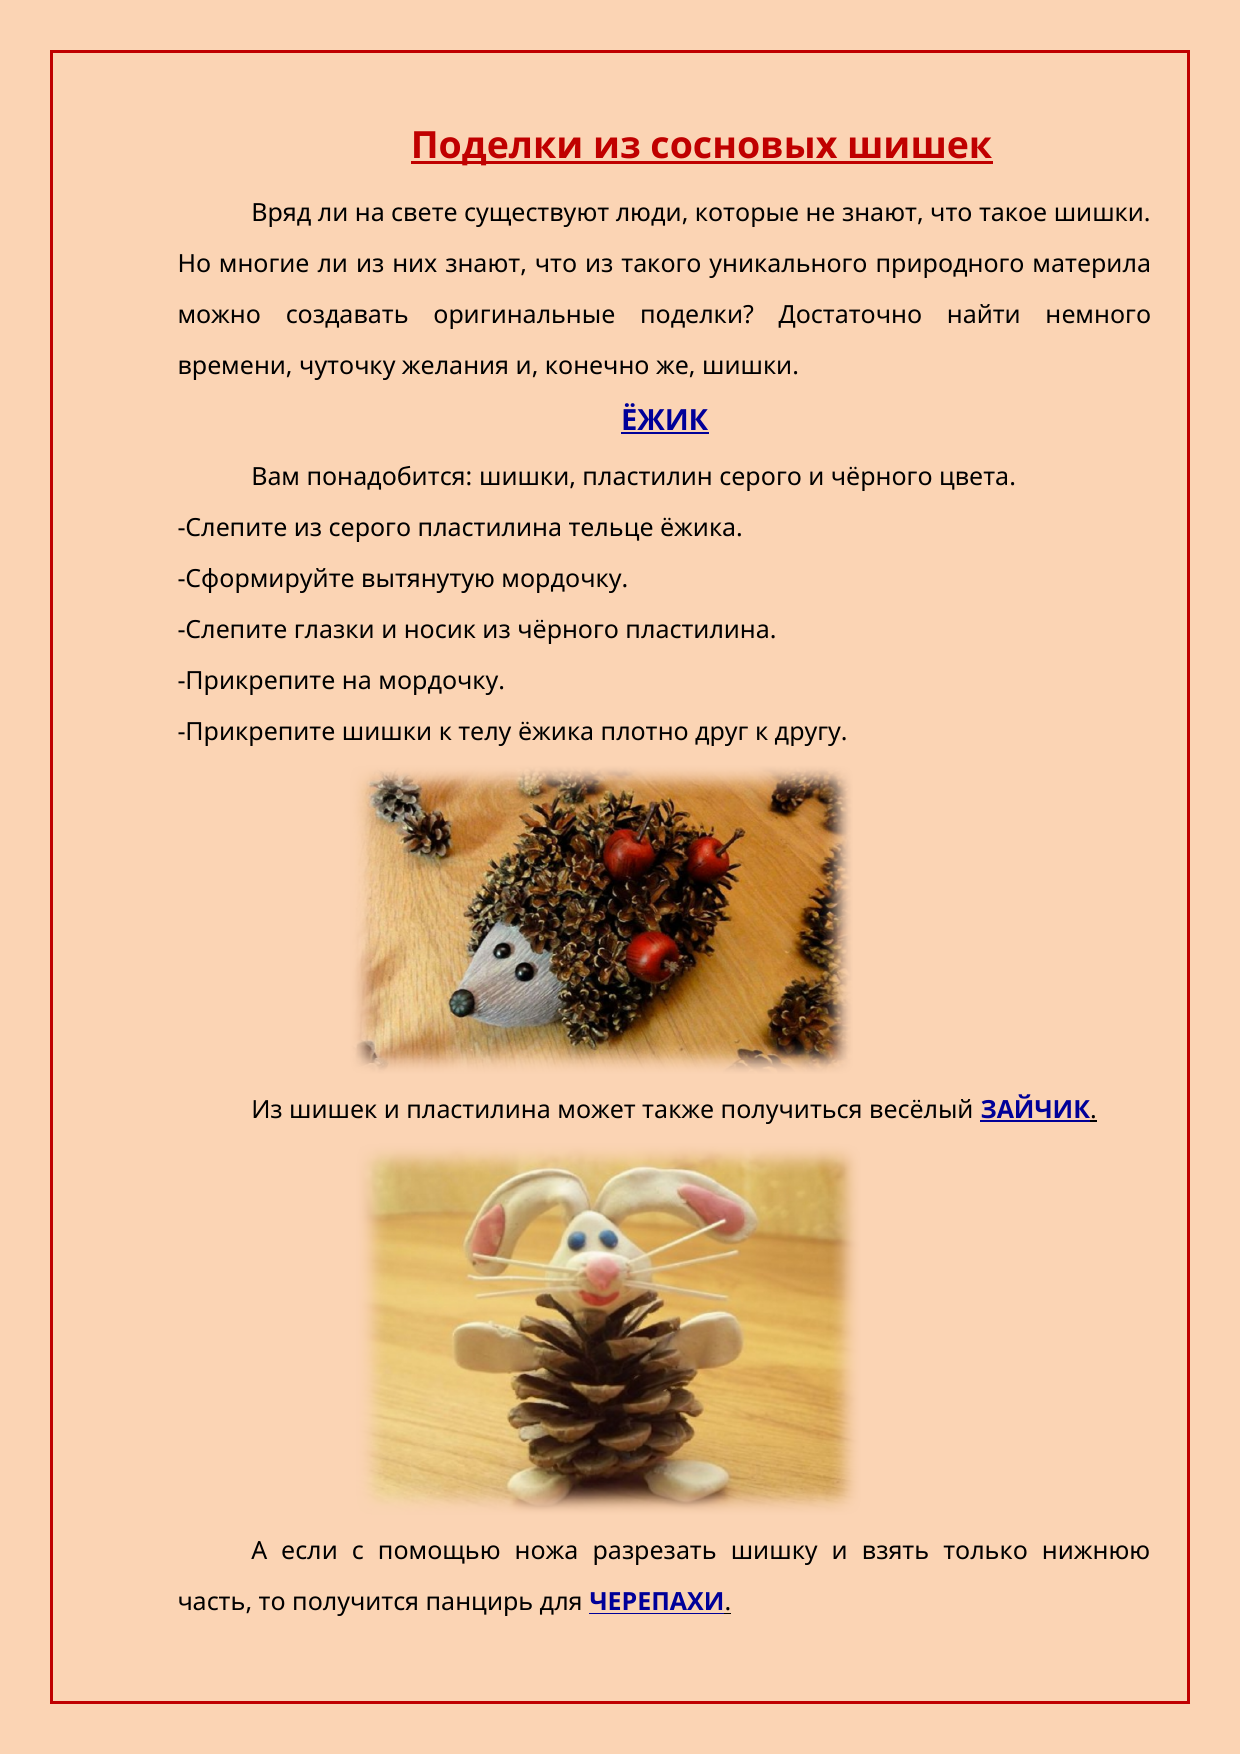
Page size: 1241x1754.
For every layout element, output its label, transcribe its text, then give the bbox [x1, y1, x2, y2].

picture [378, 793, 825, 1046]
text Из шишек и пластилина может также получиться весёлый ЗАЙЧИК. [177, 1091, 1152, 1125]
text Вам понадобится: шишки, пластилин серого и чёрного цвета. [177, 458, 1152, 492]
text -Слепите глазки и носик из чёрного пластилина. [177, 611, 1152, 646]
text -Слепите из серого пластилина тельце ёжика. [177, 509, 1152, 543]
text Вряд ли на свете существуют люди, которые не знают, что такое шишки. Но многие ли из них знают, что из такого уникального природного материла можно создавать оригинальные поделки? Достаточно найти немного времени, чуточку желания и, конечно же, шишки. [177, 195, 1152, 382]
text -Прикрепите шишки к телу ёжика плотно друг к другу. [177, 713, 1152, 748]
text ЁЖИК [177, 399, 1152, 438]
picture [384, 1171, 834, 1488]
text -Сформируйте вытянутую мордочку. [177, 560, 1152, 594]
text А если с помощью ножа разрезать шишку и взять только нижнюю часть, то получится панцирь для ЧЕРЕПАХИ. [177, 1533, 1152, 1618]
text -Прикрепите на мордочку. [177, 662, 1152, 697]
text Поделки из сосновых шишек [177, 118, 1152, 169]
